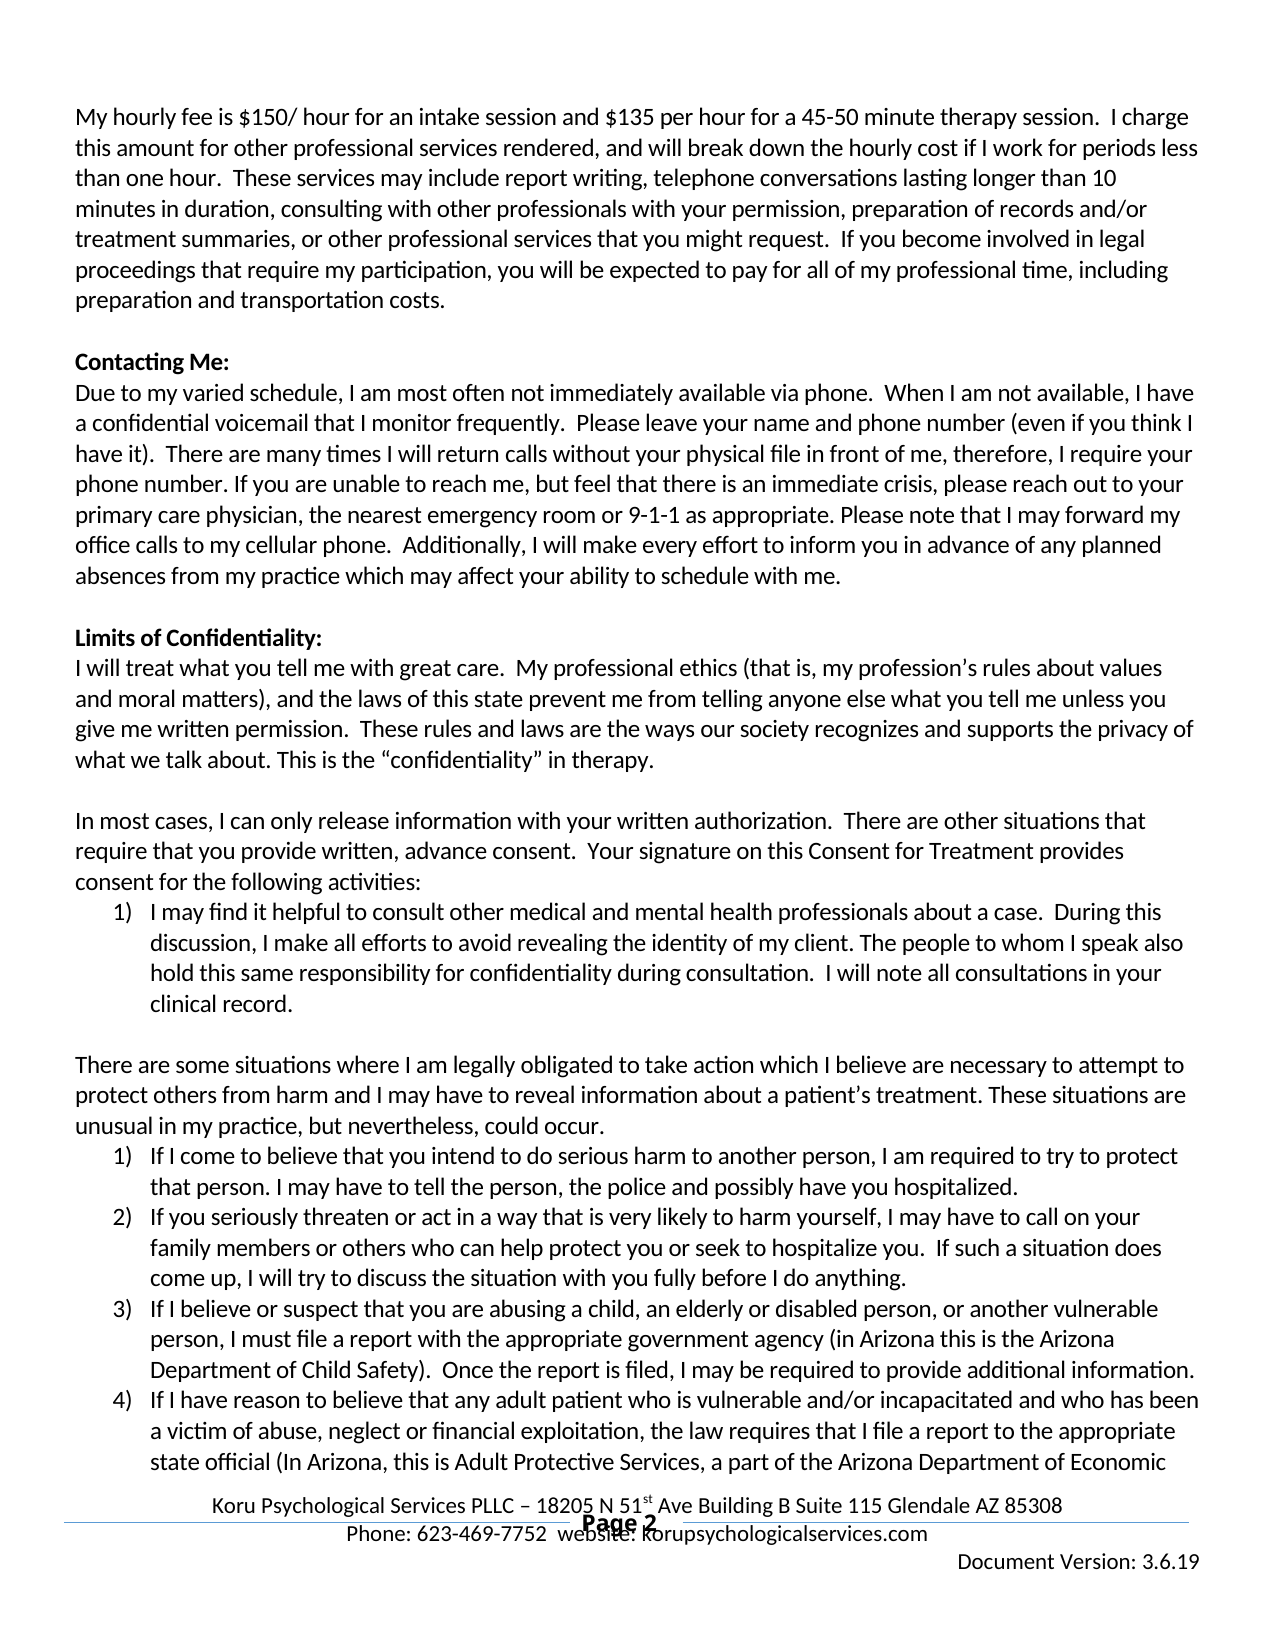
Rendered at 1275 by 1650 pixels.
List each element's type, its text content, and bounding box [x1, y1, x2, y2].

text In most cases, I can only release information with your written authorization. There are other situations that require that you provide written, advance consent. Your signature on this Consent for Treatment provides consent for the following activities: [75, 805, 1200, 896]
list I may find it helpful to consult other medical and mental health professionals about a case. During this discussion, I make all efforts to avoid revealing the identity of my client. The people to whom I speak also hold this same responsibility for confidentiality during consultation. I will note all consultations in your clinical record. [112, 896, 1200, 1018]
text My hourly fee is $150/ hour for an intake session and $135 per hour for a 45-50 minute therapy session. I charge this amount for other professional services rendered, and will break down the hourly cost if I work for periods less than one hour. These services may include report writing, telephone conversations lasting longer than 10 minutes in duration, consulting with other professionals with your permission, preparation of records and/or treatment summaries, or other professional services that you might request. If you become involved in legal proceedings that require my participation, you will be expected to pay for all of my professional time, including preparation and transportation costs. [75, 101, 1200, 315]
text Due to my varied schedule, I am most often not immediately available via phone. When I am not available, I have a confidential voicemail that I monitor frequently. Please leave your name and phone number (even if you think I have it). There are many times I will return calls without your physical file in front of me, therefore, I require your phone number. If you are unable to reach me, but feel that there is an immediate crisis, please reach out to your primary care physician, the nearest emergency room or 9-1-1 as appropriate. Please note that I may forward my office calls to my cellular phone. Additionally, I will make every effort to inform you in advance of any planned absences from my practice which may affect your ability to schedule with me. [75, 377, 1200, 590]
text There are some situations where I am legally obligated to take action which I believe are necessary to attempt to protect others from harm and I may have to reveal information about a patient’s treatment. These situations are unusual in my practice, but nevertheless, could occur. [75, 1049, 1200, 1141]
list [112, 1385, 1200, 1476]
text Contacting Me: [75, 346, 1200, 377]
list If I believe or suspect that you are abusing a child, an elderly or disabled person, or another vulnerable person, I must file a report with the appropriate government agency (in Arizona this is the Arizona Department of Child Safety). Once the report is filed, I may be required to provide additional information. [112, 1293, 1200, 1385]
list If you seriously threaten or act in a way that is very likely to harm yourself, I may have to call on your family members or others who can help protect you or seek to hospitalize you. If such a situation does come up, I will try to discuss the situation with you fully before I do anything. [112, 1202, 1200, 1293]
list If I come to believe that you intend to do serious harm to another person, I am required to try to protect that person. I may have to tell the person, the police and possibly have you hospitalized. [112, 1141, 1200, 1202]
text Limits of Confidentiality: [75, 622, 1200, 652]
text I will treat what you tell me with great care. My professional ethics (that is, my profession’s rules about values and moral matters), and the laws of this state prevent me from telling anyone else what you tell me unless you give me written permission. These rules and laws are the ways our society recognizes and supports the privacy of what we talk about. This is the “confidentiality” in therapy. [75, 652, 1200, 774]
